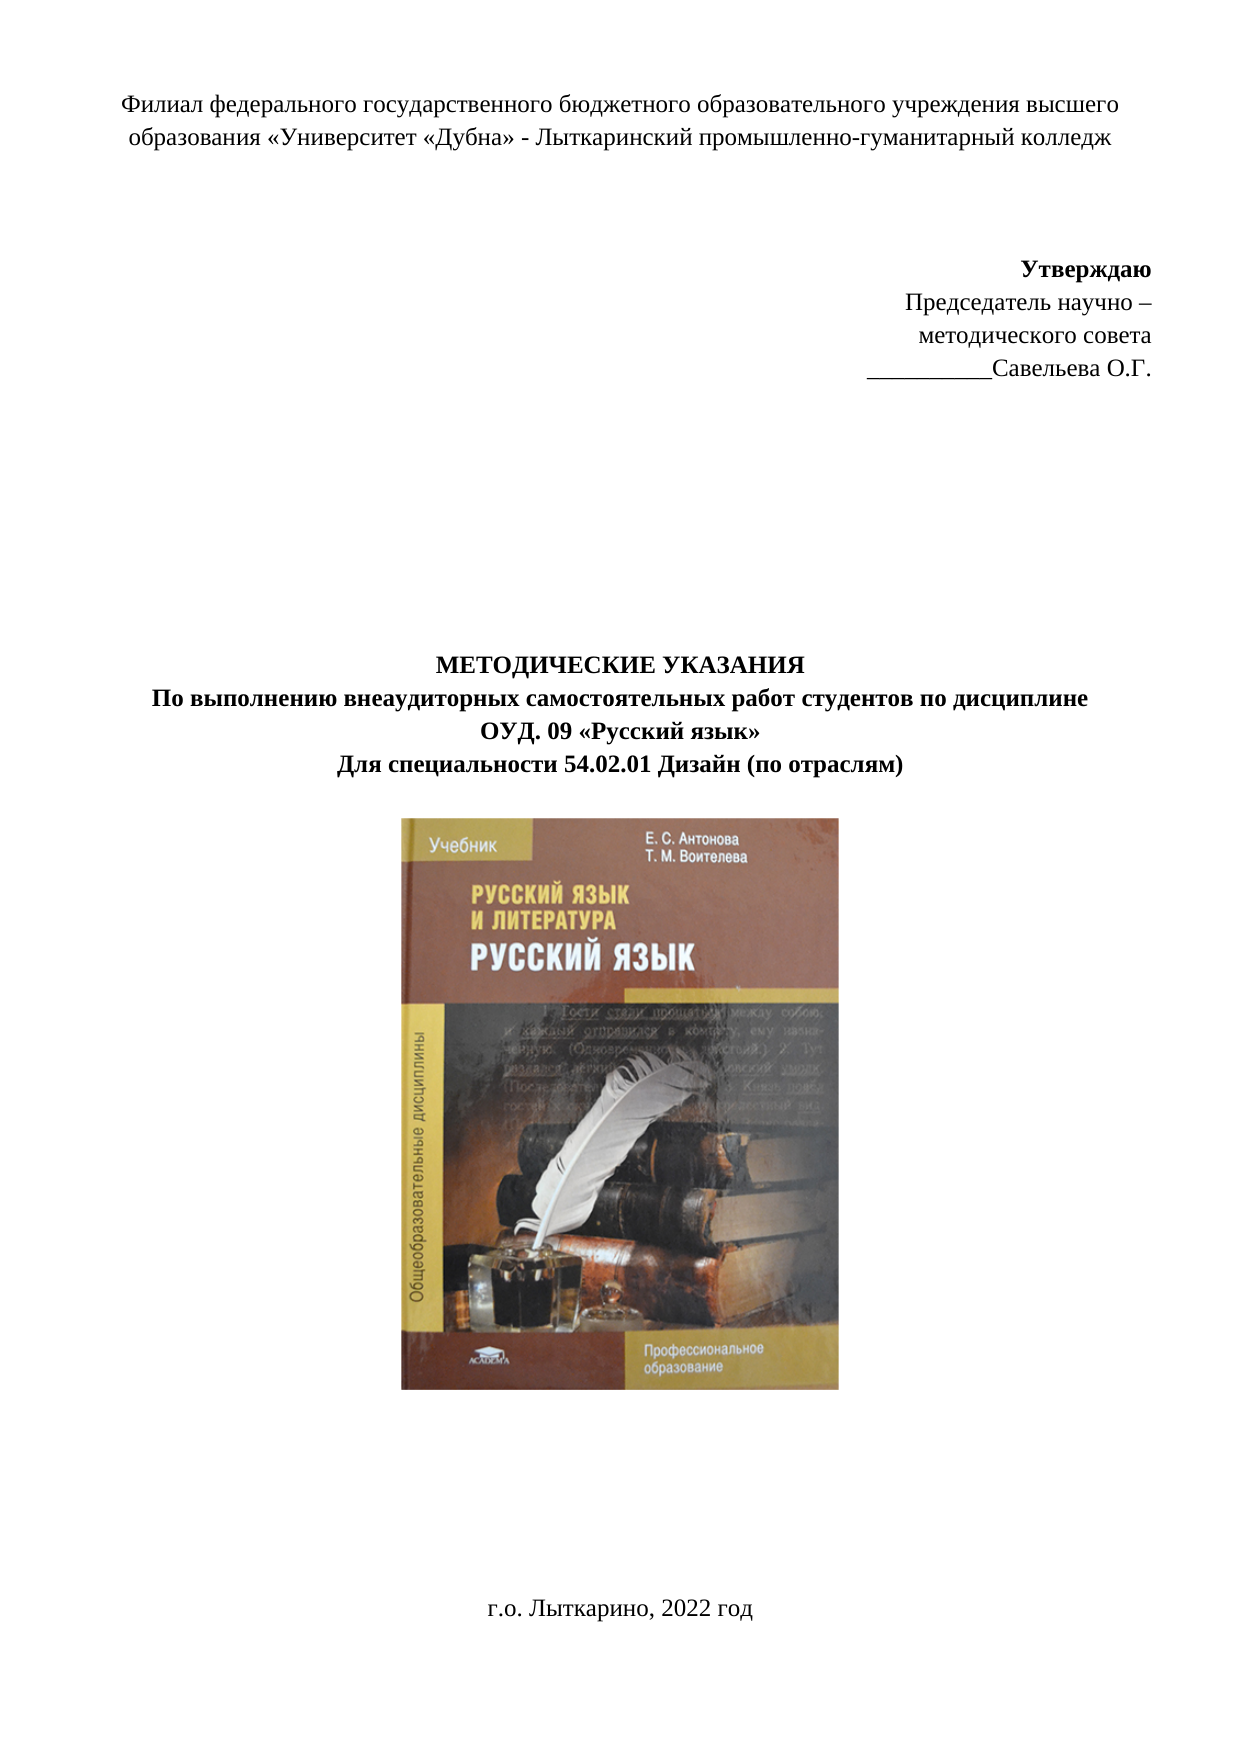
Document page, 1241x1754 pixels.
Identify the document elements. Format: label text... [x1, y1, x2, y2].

text г.о. Лыткарино, 2022 год [89, 1593, 1152, 1622]
text Председатель научно – [89, 287, 1152, 316]
text Для специальности 54.02.01 Дизайн (по отраслям) [89, 749, 1152, 778]
text МЕТОДИЧЕСКИЕ УКАЗАНИЯ [89, 650, 1152, 679]
text ОУД. 09 «Русский язык» [89, 716, 1152, 745]
text Утверждаю [89, 254, 1152, 282]
text По выполнению внеаудиторных самостоятельных работ студентов по дисциплине [89, 683, 1152, 712]
text методического совета [89, 320, 1152, 348]
text __________Савельева О.Г. [89, 353, 1152, 382]
text Филиал федерального государственного бюджетного образовательного учреждения высшего образования «Университет «Дубна» - Лыткаринский промышленно-гуманитарный колледж [89, 89, 1152, 150]
picture [401, 815, 839, 1391]
